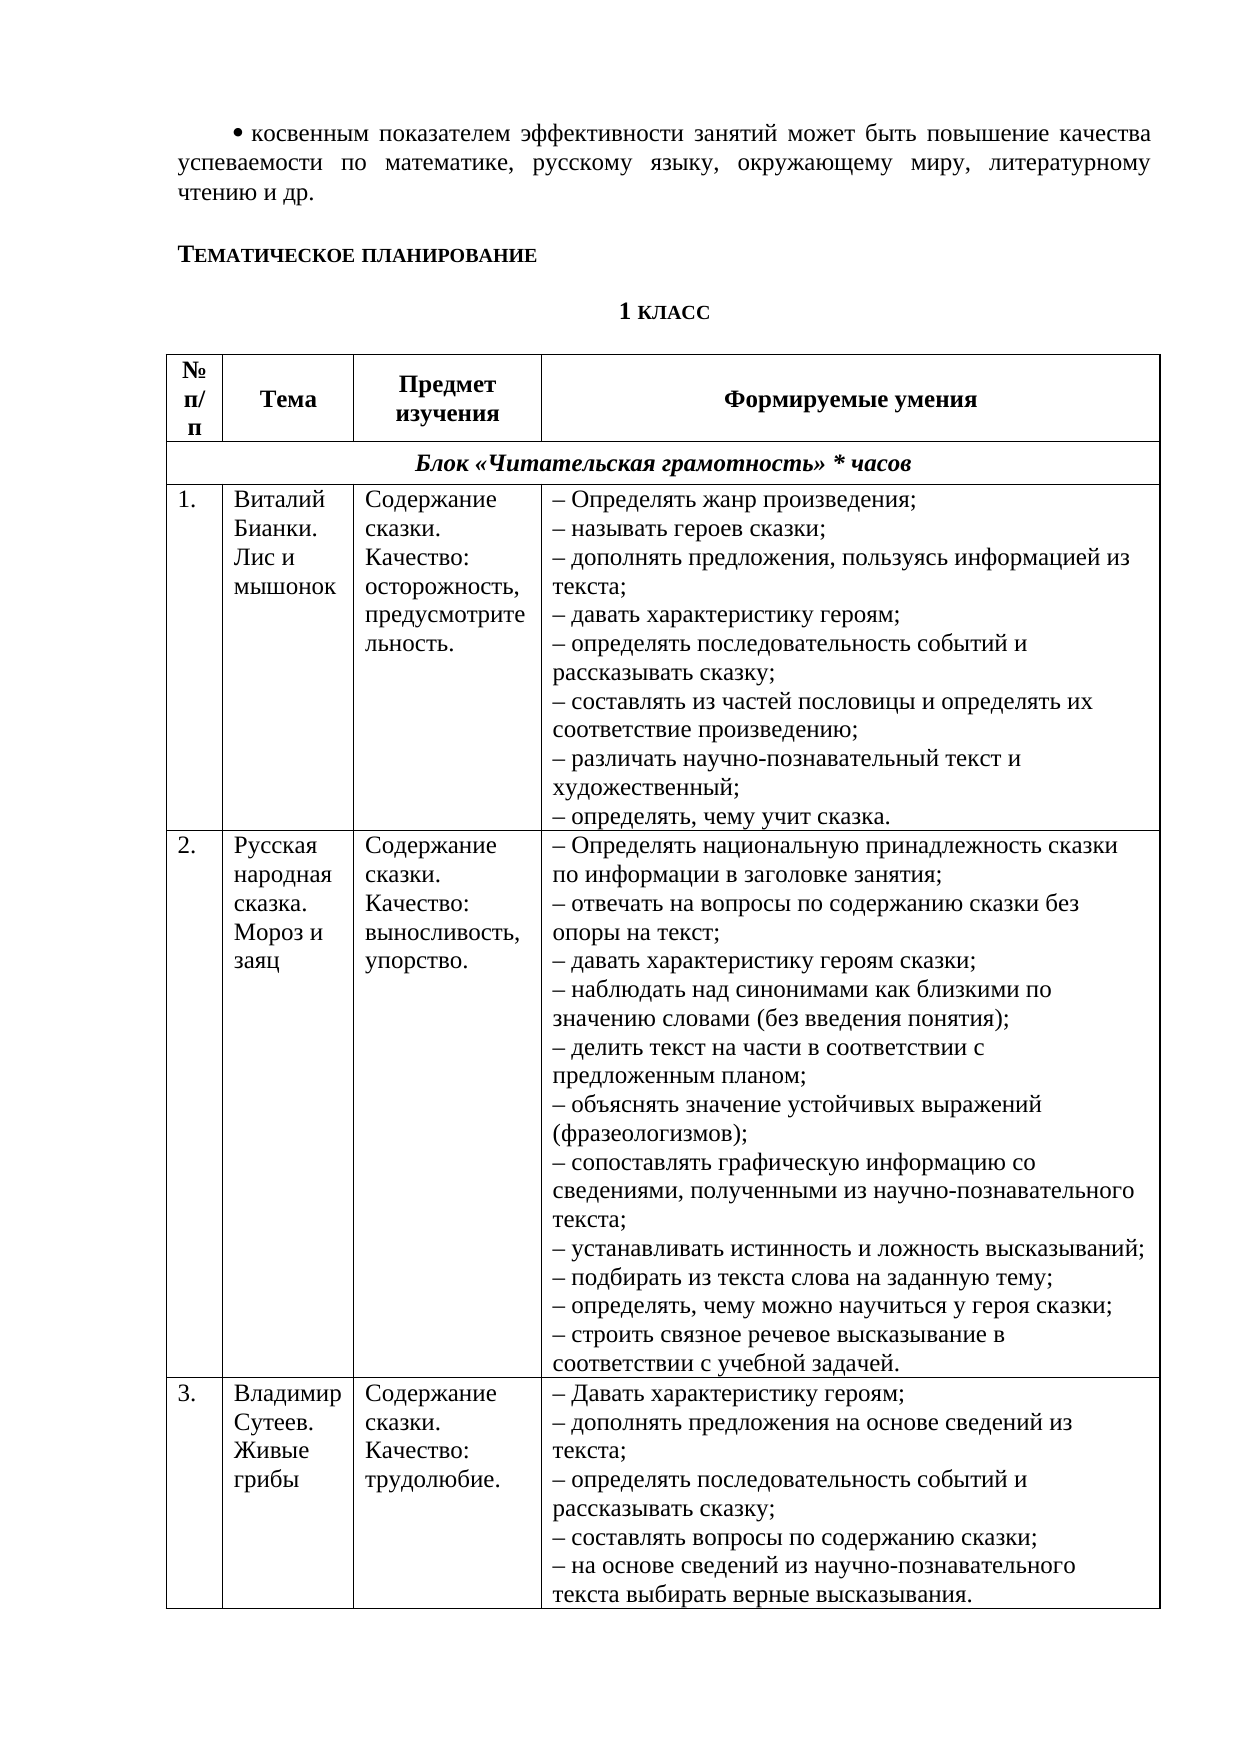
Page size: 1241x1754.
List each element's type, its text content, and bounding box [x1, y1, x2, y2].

table_header Предмет изучения [354, 355, 541, 441]
table_cell Русская народная сказка. Мороз и заяц [223, 831, 353, 1377]
text Тематическое планирование [177, 239, 1152, 268]
table_cell Содержание сказки. Качество: трудолюбие. [354, 1378, 541, 1608]
table_cell – Давать характеристику героям; – дополнять предложения на основе сведений из текста; – определять последовательность событий и рассказывать сказку; – составлять вопросы по содержанию сказки; – на основе сведений из научно-познавательного текста выбирать верные высказывания. [542, 1378, 1159, 1608]
list косвенным показателем эффективности занятий может быть повышение качества успеваемости по математике, русскому языку, окружающему миру, литературному чтению и др. [177, 118, 1152, 205]
table_cell Содержание сказки. Качество: осторожность, предусмотрительность. [354, 485, 541, 829]
table_header Формируемые умения [542, 355, 1159, 441]
table_cell 2. [167, 831, 222, 1377]
text 1 класс [177, 296, 1152, 325]
table_cell Владимир Сутеев. Живые грибы [223, 1378, 353, 1608]
table_cell Содержание сказки. Качество: выносливость, упорство. [354, 831, 541, 1377]
table_cell – Определять национальную принадлежность сказки по информации в заголовке занятия; – отвечать на вопросы по содержанию сказки без опоры на текст; – давать характеристику героям сказки; – наблюдать над синонимами как близкими по значению словами (без введения понятия); – делить текст на части в соответствии с предложенным планом; – объяснять значение устойчивых выражений (фразеологизмов); – сопоставлять графическую информацию со сведениями, полученными из научно-познавательного текста; – устанавливать истинность и ложность высказываний; – подбирать из текста слова на заданную тему; – определять, чему можно научиться у героя сказки; – строить связное речевое высказывание в соответствии с учебной задачей. [542, 831, 1159, 1377]
table_cell 3. [167, 1378, 222, 1608]
table_cell – Определять жанр произведения; – называть героев сказки; – дополнять предложения, пользуясь информацией из текста; – давать характеристику героям; – определять последовательность событий и рассказывать сказку; – составлять из частей пословицы и определять их соответствие произведению; – различать научно-познавательный текст и художественный; – определять, чему учит сказка. [542, 485, 1159, 829]
table_cell Виталий Бианки. Лис и мышонок [223, 485, 353, 829]
table_header Тема [223, 355, 353, 441]
table_header № п/п [167, 355, 222, 441]
table_cell Блок «Читательская грамотность» * часов [167, 442, 1159, 483]
table_cell 1. [167, 485, 222, 829]
